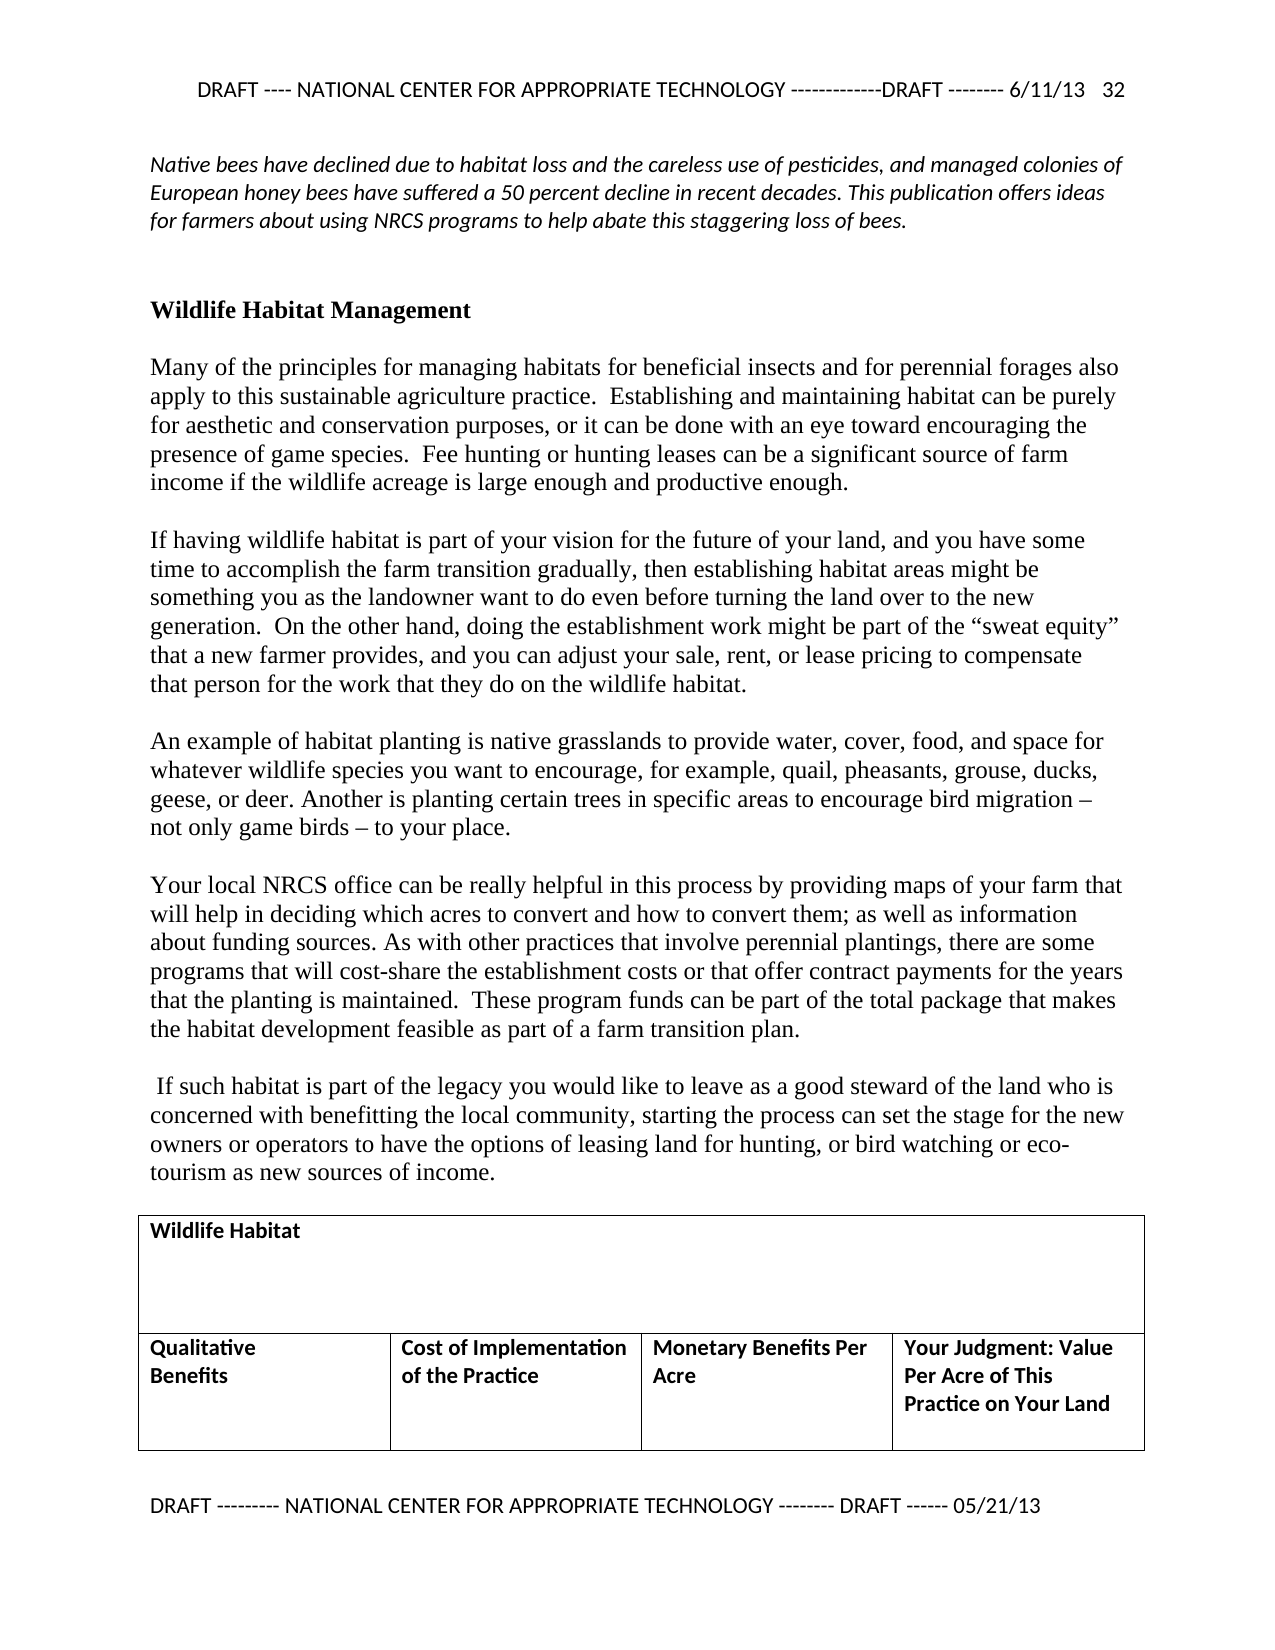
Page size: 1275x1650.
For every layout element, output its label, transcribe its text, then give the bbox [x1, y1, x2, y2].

table_header Wildlife Habitat [139, 1216, 1144, 1332]
text If such habitat is part of the legacy you would like to leave as a good steward of the land who is concerned with benefitting the local community, starting the process can set the stage for the new owners or operators to have the options of leasing land for hunting, or bird watching or eco-tourism as new sources of income. [150, 1071, 1125, 1186]
text Many of the principles for managing habitats for beneficial insects and for perennial forages also apply to this sustainable agriculture practice. Establishing and maintaining habitat can be purely for aesthetic and conservation purposes, or it can be done with an eye toward encouraging the presence of game species. Fee hunting or hunting leases can be a significant source of farm income if the wildlife acreage is large enough and productive enough. [150, 352, 1125, 496]
table_cell Monetary Benefits Per Acre [642, 1334, 892, 1450]
text Wildlife Habitat Management [150, 295, 1125, 352]
text If having wildlife habitat is part of your vision for the future of your land, and you have some time to accomplish the farm transition gradually, then establishing habitat areas might be something you as the landowner want to do even before turning the land over to the new generation. On the other hand, doing the establishment work might be part of the “sweat equity” that a new farmer provides, and you can adjust your sale, rent, or lease pricing to compensate that person for the work that they do on the wildlife habitat. [150, 525, 1125, 697]
table_cell Cost of Implementation of the Practice [391, 1334, 641, 1450]
text Your local NRCS office can be really helpful in this process by providing maps of your farm that will help in deciding which acres to convert and how to convert them; as well as information about funding sources. As with other practices that involve perennial plantings, there are some programs that will cost-share the establishment costs or that offer contract payments for the years that the planting is maintained. These program funds can be part of the total package that makes the habitat development feasible as part of a farm transition plan. [150, 870, 1125, 1042]
table_cell Your Judgment: Value Per Acre of This Practice on Your Land [893, 1334, 1144, 1450]
text An example of habitat planting is native grasslands to provide water, cover, food, and space for whatever wildlife species you want to encourage, for example, quail, pheasants, grouse, ducks, geese, or deer. Another is planting certain trees in specific areas to encourage bird migration – not only game birds – to your place. [150, 726, 1125, 841]
table_cell Qualitative Benefits [139, 1334, 390, 1450]
text Native bees have declined due to habitat loss and the careless use of pesticides, and managed colonies of European honey bees have suffered a 50 percent decline in recent decades. This publication offers ideas for farmers about using NRCS programs to help abate this staggering loss of bees. [150, 150, 1125, 234]
